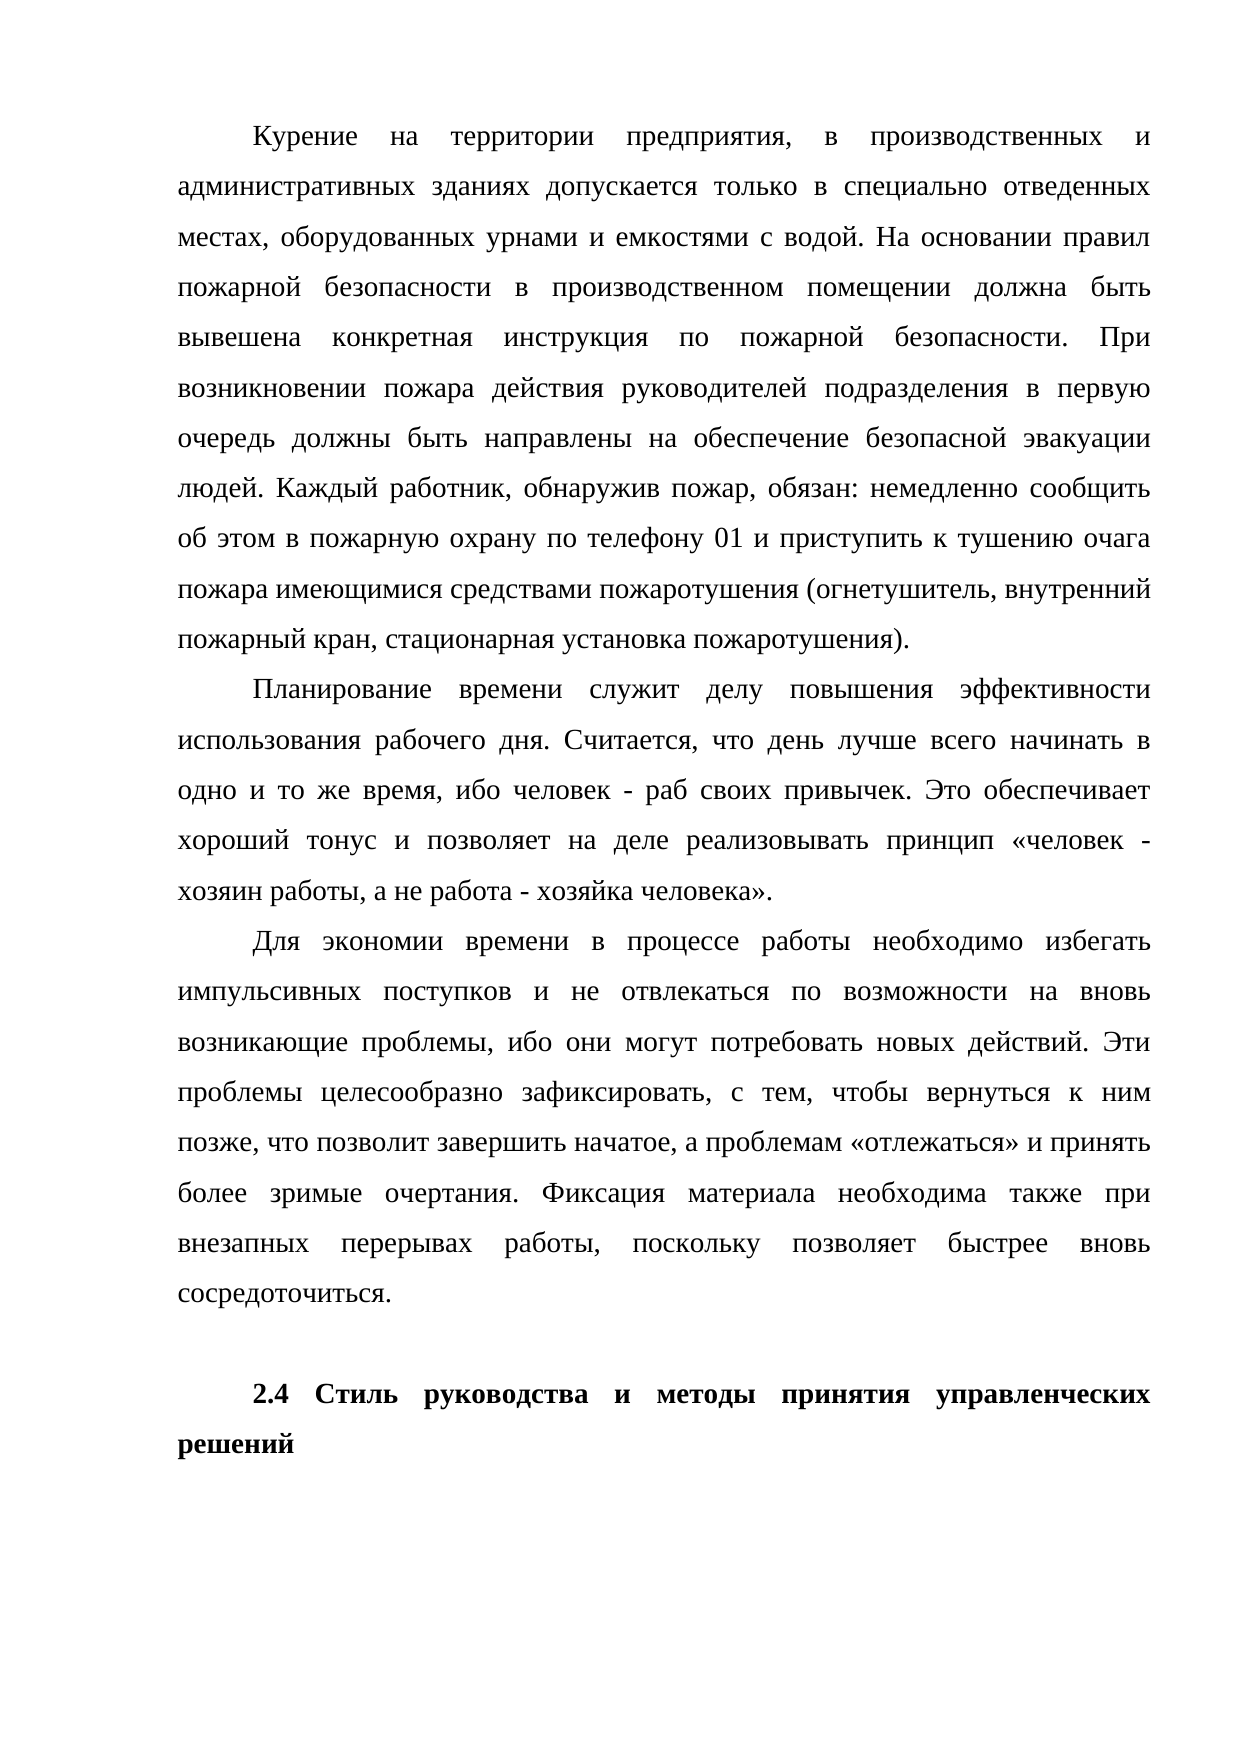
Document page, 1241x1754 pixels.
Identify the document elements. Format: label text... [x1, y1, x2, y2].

text Курение на территории предприятия, в производственных и административных зданиях допускается только в специально отведенных местах, оборудованных урнами и емкостями с водой. На основании правил пожарной безопасности в производственном помещении должна быть вывешена конкретная инструкция по пожарной безопасности. При возникновении пожара действия руководителей подразделения в первую очередь должны быть направлены на обеспечение безопасной эвакуации людей. Каждый работник, обнаружив пожар, обязан: немедленно сообщить об этом в пожарную охрану по телефону 01 и приступить к тушению очага пожара имеющимися средствами пожаротушения (огнетушитель, внутренний пожарный кран, стационарная установка пожаротушения). [177, 118, 1152, 655]
text Планирование времени служит делу повышения эффективности использования рабочего дня. Считается, что день лучше всего начинать в одно и то же время, ибо человек - раб своих привычек. Это обеспечивает хороший тонус и позволяет на деле реализовывать принцип «человек - хозяин работы, а не работа - хозяйка человека». [177, 672, 1152, 906]
text 2.4 Стиль руководства и методы принятия управленческих решений [177, 1376, 1152, 1460]
text Для экономии времени в процессе работы необходимо избегать импульсивных поступков и не отвлекаться по возможности на вновь возникающие проблемы, ибо они могут потребовать новых действий. Эти проблемы целесообразно зафиксировать, с тем, чтобы вернуться к ним позже, что позволит завершить начатое, а проблемам «отлежаться» и принять более зримые очертания. Фиксация материала необходима также при внезапных перерывах работы, поскольку позволяет быстрее вновь сосредоточиться. [177, 923, 1152, 1309]
